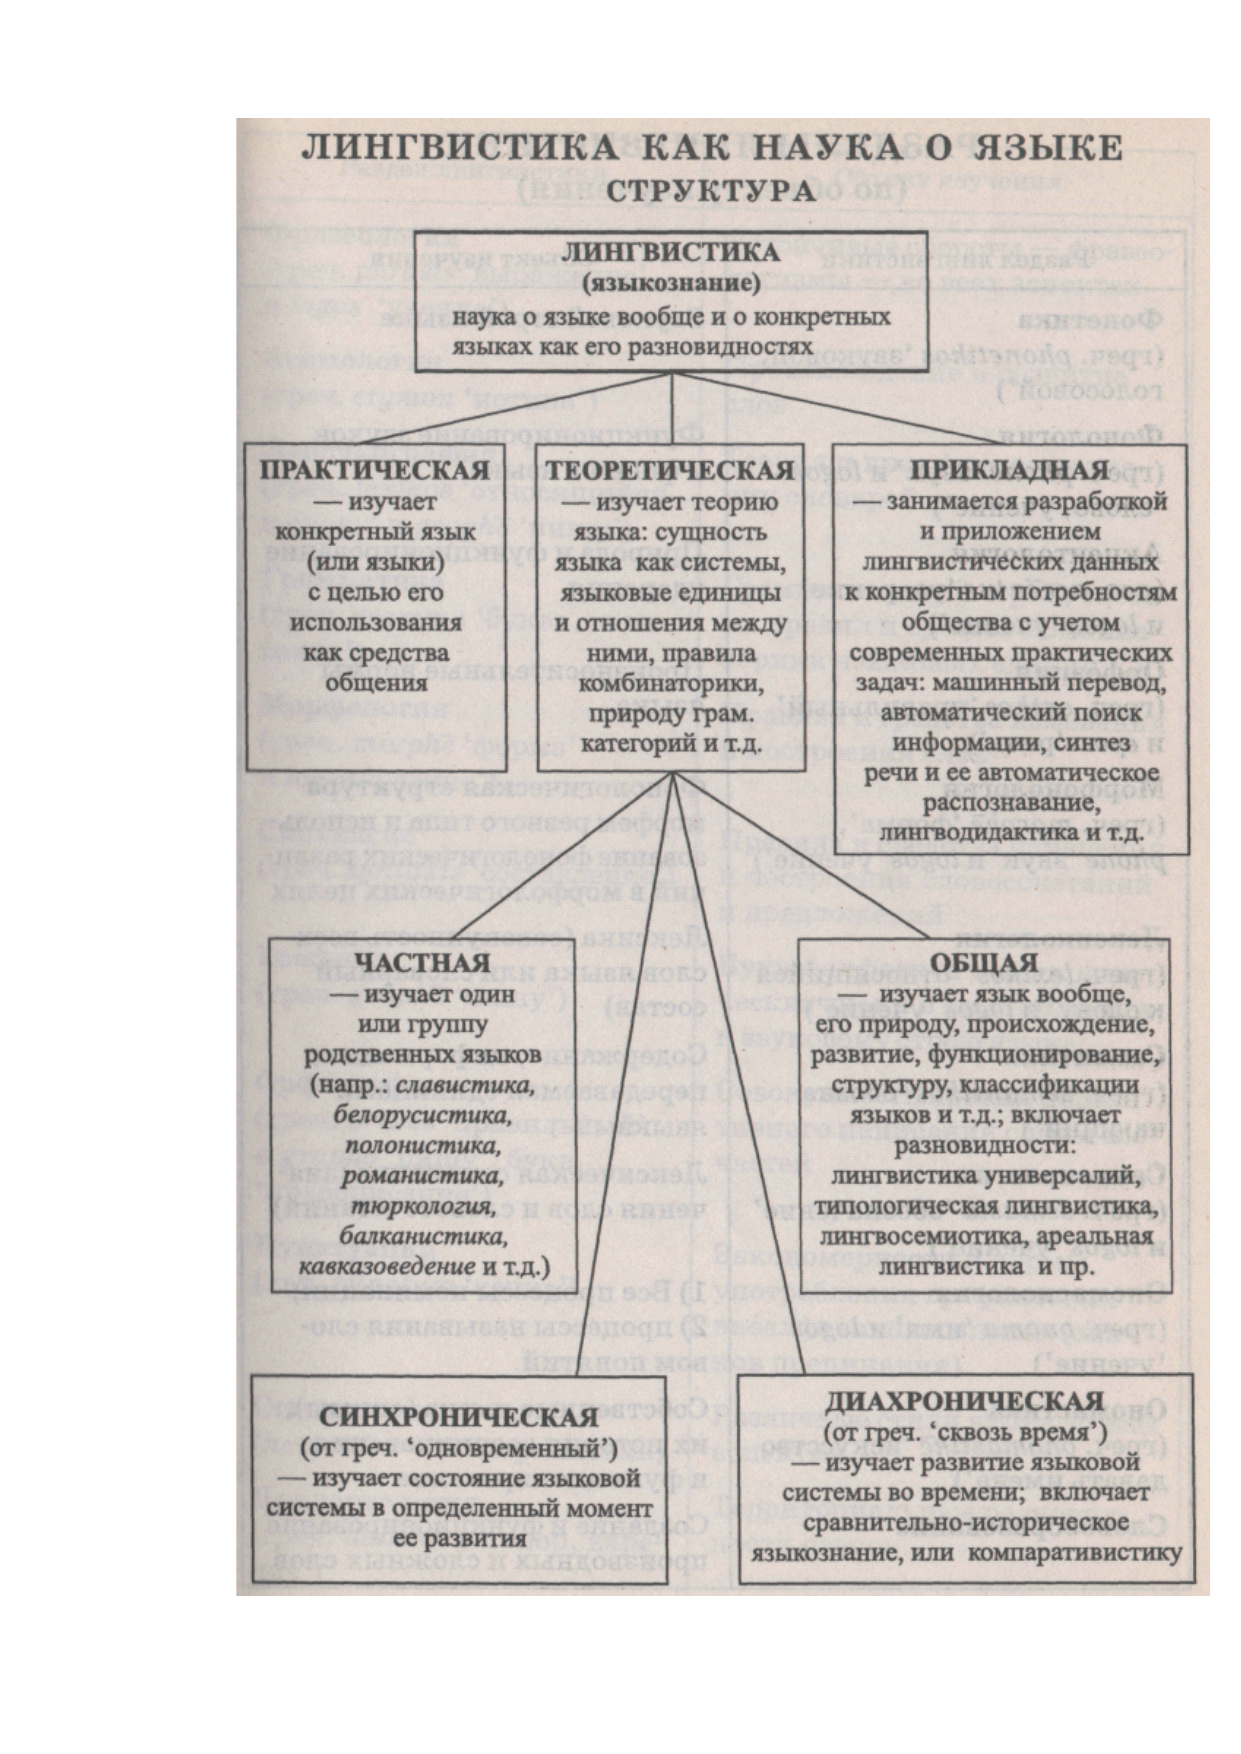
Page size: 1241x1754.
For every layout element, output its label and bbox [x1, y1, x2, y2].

picture [236, 118, 1211, 1596]
